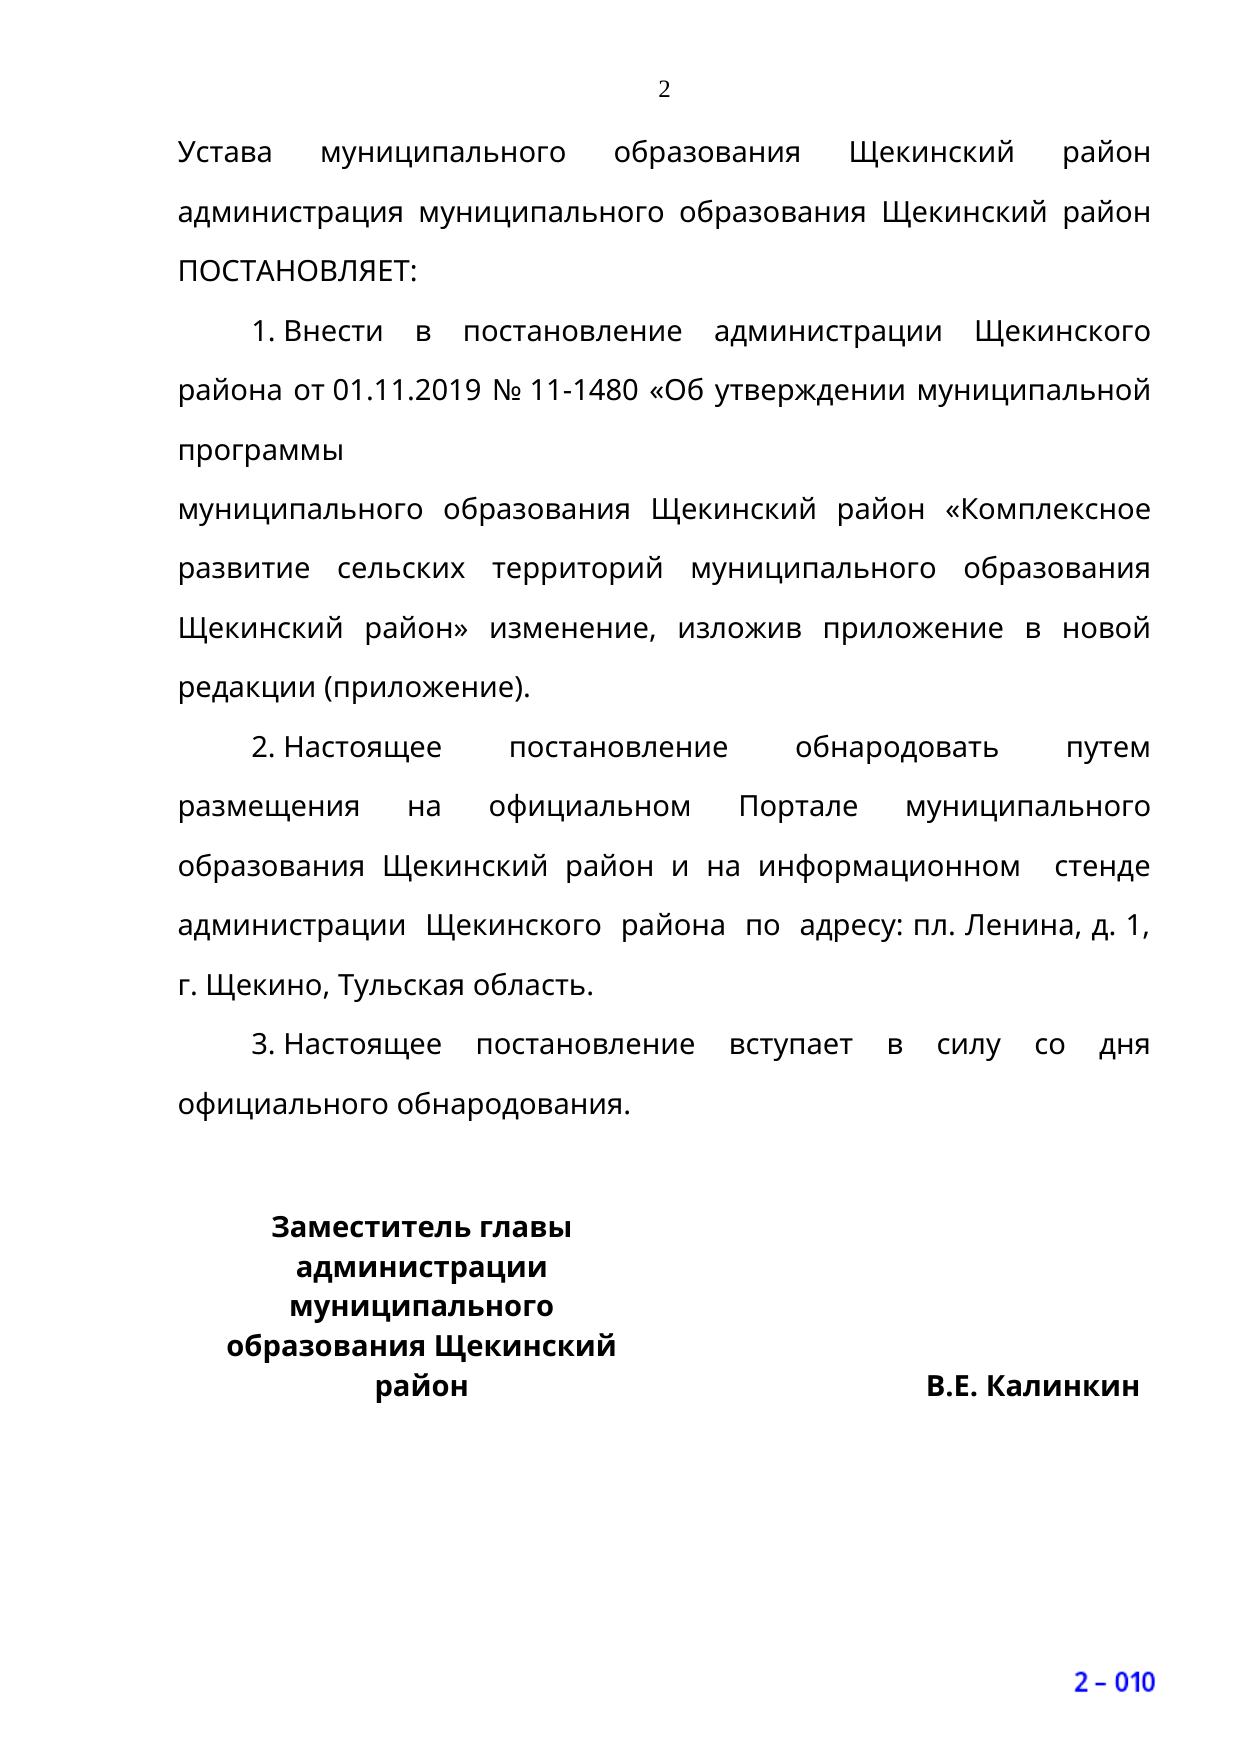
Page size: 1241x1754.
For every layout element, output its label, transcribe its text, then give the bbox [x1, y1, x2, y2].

table_header Заместитель главы администрации муниципального образования Щекинский район [177, 1206, 666, 1405]
table_header В.Е. Калинкин [666, 1206, 1152, 1405]
list 2. Настоящее постановление обнародовать путем размещения на официальном Портале муниципального образования Щекинский район и на информационном стенде администрации Щекинского района по адресу: пл. Ленина, д. 1, г. Щекино, Тульская область. [177, 726, 1152, 1004]
list 1. Внести в постановление администрации Щекинского района от 01.11.2019 № 11-1480 «Об утверждении муниципальной программы муниципального образования Щекинский район «Комплексное развитие сельских территорий муниципального образования Щекинский район» изменение, изложив приложение в новой редакции (приложение). [177, 310, 1152, 706]
text 3. Настоящее постановление вступает в силу со дня официального обнародования. [177, 1023, 1152, 1123]
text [177, 131, 1152, 290]
